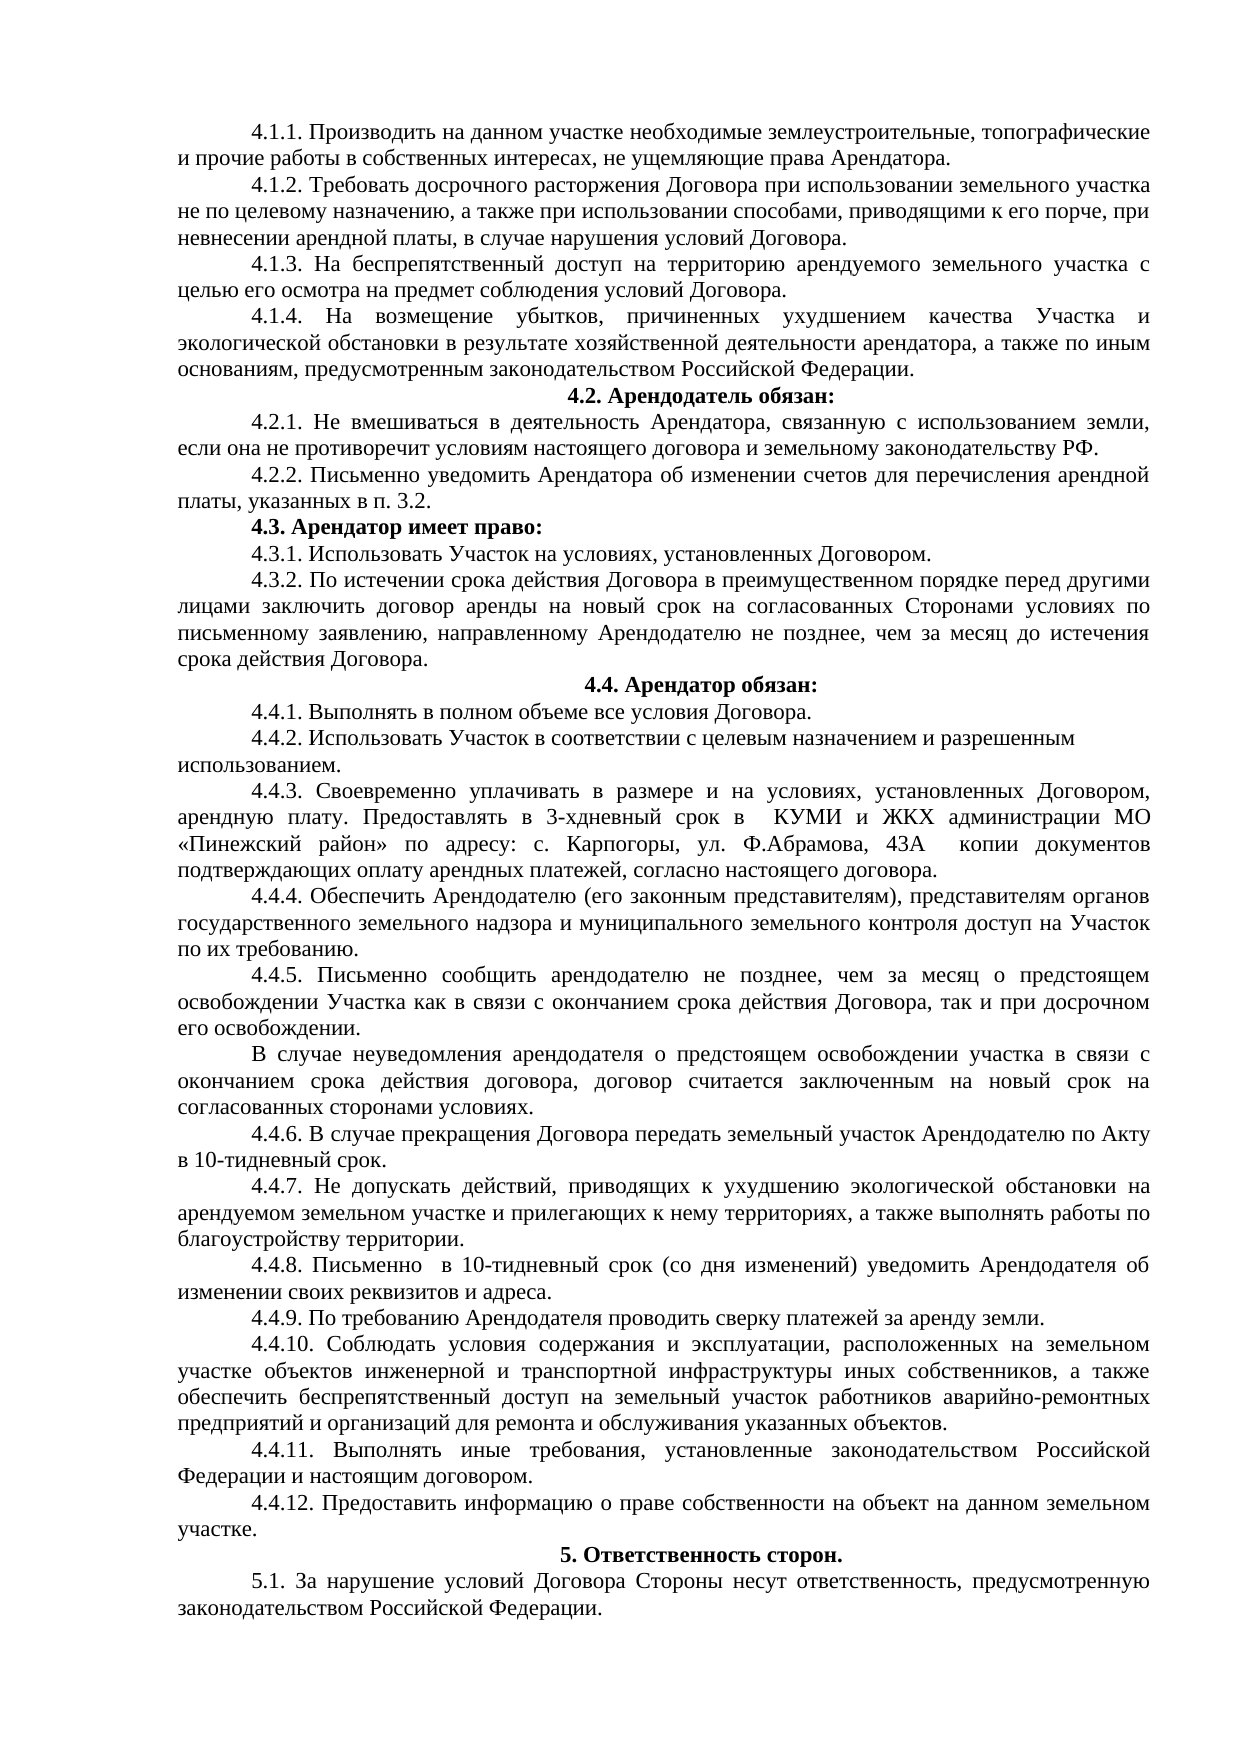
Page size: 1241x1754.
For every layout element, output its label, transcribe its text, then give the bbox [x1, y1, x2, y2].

text 4.4.10. Соблюдать условия содержания и эксплуатации, расположенных на земельном участке объектов инженерной и транспортной инфраструктуры иных собственников, а также обеспечить беспрепятственный доступ на земельный участок работников аварийно-ремонтных предприятий и организаций для ремонта и обслуживания указанных объектов. [177, 1330, 1152, 1436]
text 4.4.7. Не допускать действий, приводящих к ухудшению экологической обстановки на арендуемом земельном участке и прилегающих к нему территориях, а также выполнять работы по благоустройству территории. [177, 1172, 1152, 1251]
text 4.3.1. Использовать Участок на условиях, установленных Договором. [177, 540, 1152, 566]
text 4.4.1. Выполнять в полном объеме все условия Договора. [177, 698, 1152, 724]
text 4.2.2. Письменно уведомить Арендатора об изменении счетов для перечисления арендной платы, указанных в п. 3.2. [177, 461, 1152, 513]
text 4.1.3. На беспрепятственный доступ на территорию арендуемого земельного участка с целью его осмотра на предмет соблюдения условий Договора. [177, 250, 1152, 303]
text 5.1. За нарушение условий Договора Стороны несут ответственность, предусмотренную законодательством Российской Федерации. [177, 1568, 1152, 1620]
text 4.1.4. На возмещение убытков, причиненных ухудшением качества Участка и экологической обстановки в результате хозяйственной деятельности арендатора, а также по иным основаниям, предусмотренным законодательством Российской Федерации. [177, 303, 1152, 382]
text 4.4.9. По требованию Арендодателя проводить сверку платежей за аренду земли. [177, 1304, 1152, 1330]
text 4.1.1. Производить на данном участке необходимые землеустроительные, топографические и прочие работы в собственных интересах, не ущемляющие права Арендатора. [177, 118, 1152, 171]
text 4.4.3. Своевременно уплачивать в размере и на условиях, установленных Договором, арендную плату. Предоставлять в 3-хдневный срок в КУМИ и ЖКХ администрации МО «Пинежский район» по адресу: с. Карпогоры, ул. Ф.Абрамова, 43А копии документов подтверждающих оплату арендных платежей, согласно настоящего договора. [177, 777, 1152, 882]
text 4.4.8. Письменно в 10-тидневный срок (со дня изменений) уведомить Арендодателя об изменении своих реквизитов и адреса. [177, 1251, 1152, 1304]
text 4.4.12. Предоставить информацию о праве собственности на объект на данном земельном участке. [177, 1488, 1152, 1541]
text 4.2.1. Не вмешиваться в деятельность Арендатора, связанную с использованием земли, если она не противоречит условиям настоящего договора и земельному законодательству РФ. [177, 408, 1152, 461]
text 4.2. Арендодатель обязан: [177, 382, 1152, 408]
text 4.4.6. В случае прекращения Договора передать земельный участок Арендодателю по Акту в 10-тидневный срок. [177, 1119, 1152, 1172]
text 4.4. Арендатор обязан: [177, 672, 1152, 698]
text 4.3. Арендатор имеет право: [177, 513, 1152, 540]
text 4.1.2. Требовать досрочного расторжения Договора при использовании земельного участка не по целевому назначению, а также при использовании способами, приводящими к его порче, при невнесении арендной платы, в случае нарушения условий Договора. [177, 171, 1152, 250]
text В случае неуведомления арендодателя о предстоящем освобождении участка в связи с окончанием срока действия договора, договор считается заключенным на новый срок на согласованных сторонами условиях. [177, 1041, 1152, 1119]
text 4.4.5. Письменно сообщить арендодателю не позднее, чем за месяц о предстоящем освобождении Участка как в связи с окончанием срока действия Договора, так и при досрочном его освобождении. [177, 961, 1152, 1041]
text 4.4.4. Обеспечить Арендодателю (его законным представителям), представителям органов государственного земельного надзора и муниципального земельного контроля доступ на Участок по их требованию. [177, 882, 1152, 961]
text 4.4.2. Использовать Участок в соответствии с целевым назначением и разрешенным использованием. [177, 724, 1152, 777]
text 5. Ответственность сторон. [177, 1541, 1152, 1568]
text 4.3.2. По истечении срока действия Договора в преимущественном порядке перед другими лицами заключить договор аренды на новый срок на согласованных Сторонами условиях по письменному заявлению, направленному Арендодателю не позднее, чем за месяц до истечения срока действия Договора. [177, 566, 1152, 672]
text 4.4.11. Выполнять иные требования, установленные законодательством Российской Федерации и настоящим договором. [177, 1436, 1152, 1488]
